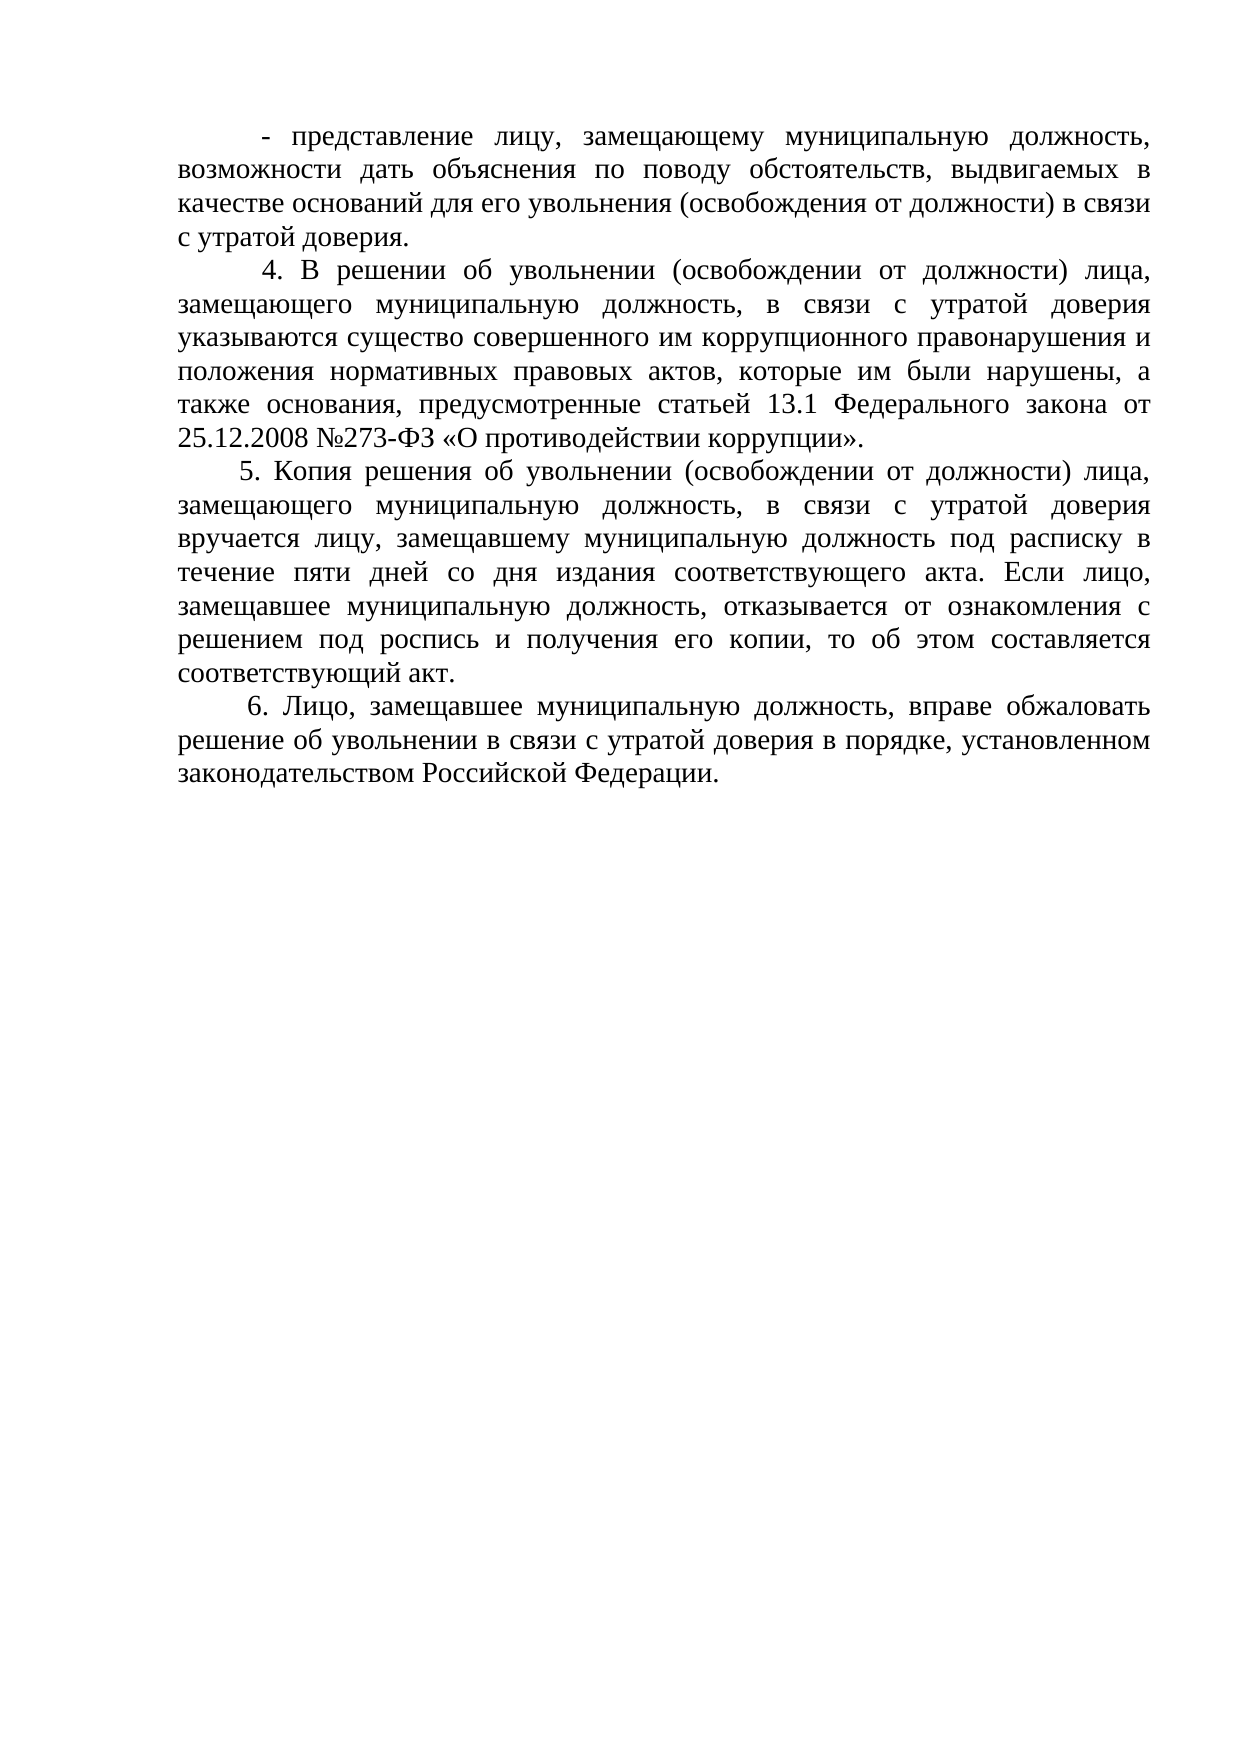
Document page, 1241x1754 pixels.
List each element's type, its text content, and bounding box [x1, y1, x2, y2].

text - представление лицу, замещающему муниципальную должность, возможности дать объяснения по поводу обстоятельств, выдвигаемых в качестве оснований для его увольнения (освобождения от должности) в связи с утратой доверия. [177, 118, 1152, 252]
text 6. Лицо, замещавшее муниципальную должность, вправе обжаловать решение об увольнении в связи с утратой доверия в порядке, установленном законодательством Российской Федерации. [177, 688, 1152, 789]
text 5. Копия решения об увольнении (освобождении от должности) лица, замещающего муниципальную должность, в связи с утратой доверия вручается лицу, замещавшему муниципальную должность под расписку в течение пяти дней со дня издания соответствующего акта. Если лицо, замещавшее муниципальную должность, отказывается от ознакомления с решением под роспись и получения его копии, то об этом составляется соответствующий акт. [177, 453, 1152, 688]
text 4. В решении об увольнении (освобождении от должности) лица, замещающего муниципальную должность, в связи с утратой доверия указываются существо совершенного им коррупционного правонарушения и положения нормативных правовых актов, которые им были нарушены, а также основания, предусмотренные статьей 13.1 Федерального закона от 25.12.2008 №273-ФЗ «О противодействии коррупции». [177, 252, 1152, 453]
